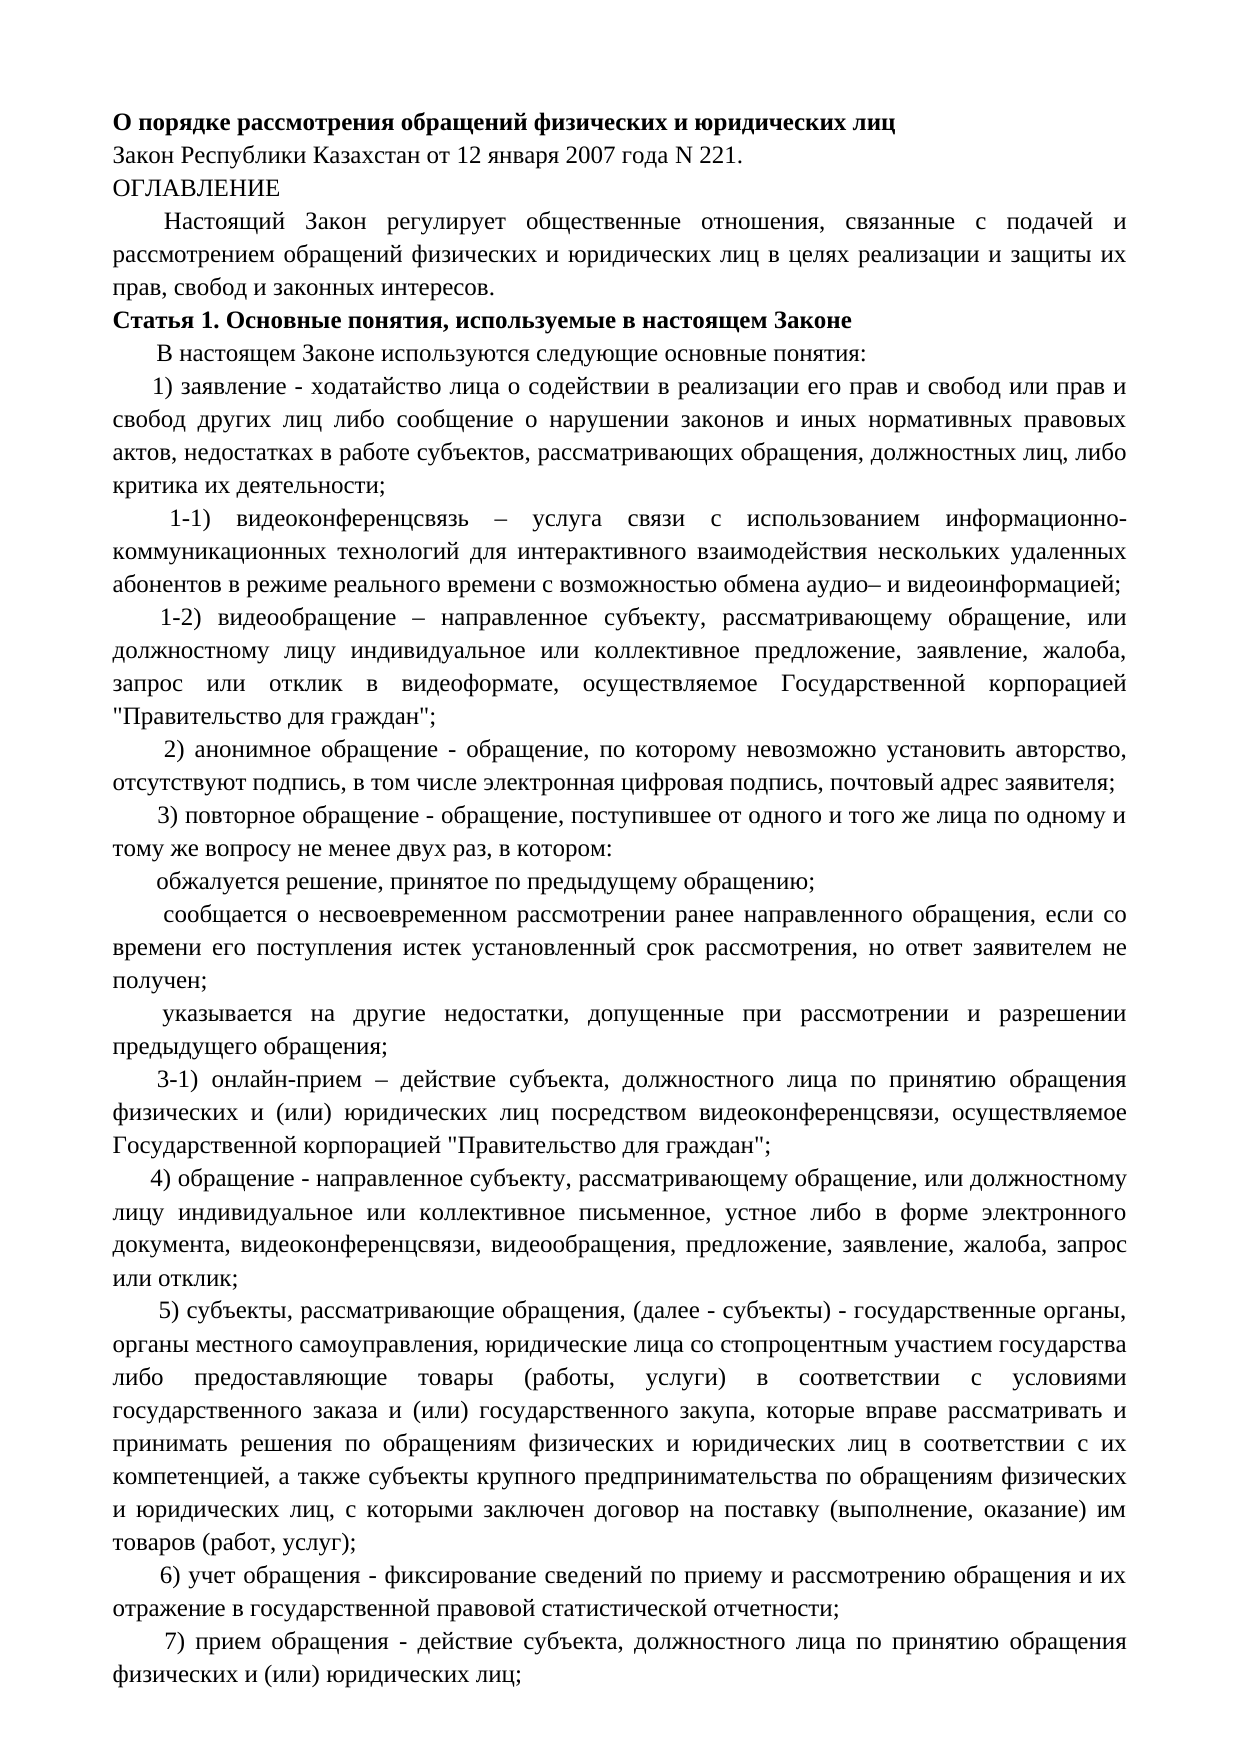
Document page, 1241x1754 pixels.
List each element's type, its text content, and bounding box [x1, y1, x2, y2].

text Статья 1. Основные понятия, используемые в настоящем Законе [112, 305, 1128, 334]
text сообщается о несвоевременном рассмотрении ранее направленного обращения, если со времени его поступления истек установленный срок рассмотрения, но ответ заявителем не получен; [112, 899, 1128, 994]
text 1) заявление - ходатайство лица о содействии в реализации его прав и свобод или прав и свобод других лиц либо сообщение о нарушении законов и иных нормативных правовых актов, недостатках в работе субъектов, рассматривающих обращения, должностных лиц, либо критика их деятельности; [112, 371, 1128, 499]
text указывается на другие недостатки, допущенные при рассмотрении и разрешении предыдущего обращения; [112, 998, 1128, 1060]
text 7) прием обращения - действие субъекта, должностного лица по принятию обращения физических и (или) юридических лиц; [112, 1626, 1128, 1688]
text 5) субъекты, рассматривающие обращения, (далее - субъекты) - государственные органы, органы местного самоуправления, юридические лица со стопроцентным участием государства либо предоставляющие товары (работы, услуги) в соответствии с условиями государственного заказа и (или) государственного закупа, которые вправе рассматривать и принимать решения по обращениям физических и юридических лиц в соответствии с их компетенцией, а также субъекты крупного предпринимательства по обращениям физических и юридических лиц, с которыми заключен договор на поставку (выполнение, оказание) им товаров (работ, услуг); [112, 1296, 1128, 1556]
text 3-1) онлайн-прием – действие субъекта, должностного лица по принятию обращения физических и (или) юридических лиц посредством видеоконференцсвязи, осуществляемое Государственной корпорацией "Правительство для граждан"; [112, 1064, 1128, 1159]
text 6) учет обращения - фиксирование сведений по приему и рассмотрению обращения и их отражение в государственной правовой статистической отчетности; [112, 1560, 1128, 1622]
text В настоящем Законе используются следующие основные понятия: [112, 338, 1128, 367]
text 1-2) видеообращение – направленное субъекту, рассматривающему обращение, или должностному лицу индивидуальное или коллективное предложение, заявление, жалоба, запрос или отклик в видеоформате, осуществляемое Государственной корпорацией "Правительство для граждан"; [112, 602, 1128, 730]
text О порядке рассмотрения обращений физических и юридических лиц [112, 107, 1128, 136]
text ОГЛАВЛЕНИЕ [112, 173, 1128, 202]
text 2) анонимное обращение - обращение, по которому невозможно установить авторство, отсутствуют подпись, в том числе электронная цифровая подпись, почтовый адрес заявителя; [112, 734, 1128, 796]
text 3) повторное обращение - обращение, поступившее от одного и того же лица по одному и тому же вопросу не менее двух раз, в котором: [112, 800, 1128, 862]
text Настоящий Закон регулирует общественные отношения, связанные с подачей и рассмотрением обращений физических и юридических лиц в целях реализации и защиты их прав, свобод и законных интересов. [112, 206, 1128, 301]
text 4) обращение - направленное субъекту, рассматривающему обращение, или должностному лицу индивидуальное или коллективное письменное, устное либо в форме электронного документа, видеоконференцсвязи, видеообращения, предложение, заявление, жалоба, запрос или отклик; [112, 1163, 1128, 1291]
text Закон Республики Казахстан от 12 января 2007 года N 221. [112, 140, 1128, 169]
text 1-1) видеоконференцсвязь – услуга связи с использованием информационно-коммуникационных технологий для интерактивного взаимодействия нескольких удаленных абонентов в режиме реального времени с возможностью обмена аудио– и видеоинформацией; [112, 503, 1128, 598]
text обжалуется решение, принятое по предыдущему обращению; [112, 866, 1128, 895]
